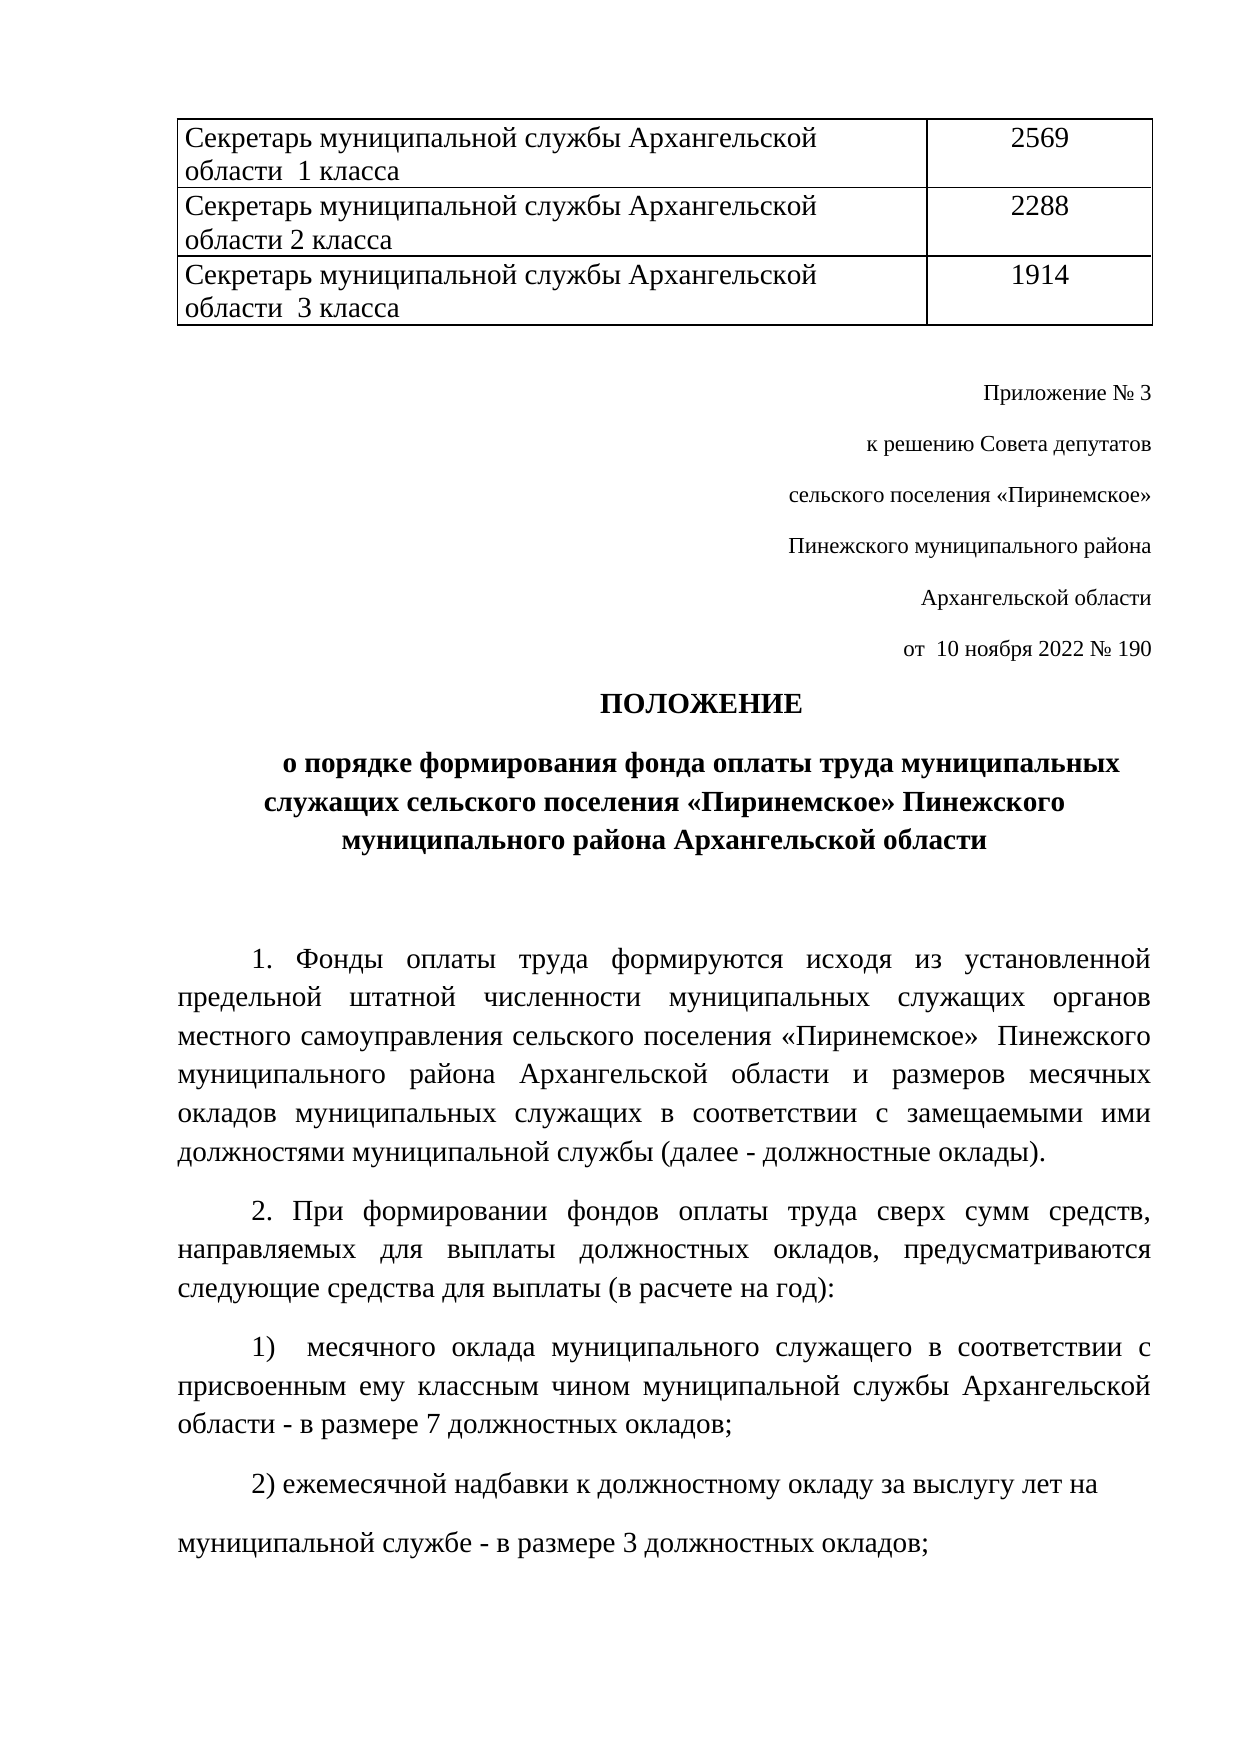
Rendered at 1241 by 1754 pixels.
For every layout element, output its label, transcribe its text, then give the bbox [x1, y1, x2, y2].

text о порядке формирования фонда оплаты труда муниципальных служащих сельского поселения «Пиринемское» Пинежского муниципального района Архангельской области [177, 745, 1152, 856]
table_cell 2569 [928, 120, 1152, 187]
table_cell Секретарь муниципальной службы Архангельской области 1 класса [178, 120, 926, 187]
text сельского поселения «Пиринемское» [177, 482, 1152, 508]
text к решению Совета депутатов [177, 431, 1152, 457]
text 1) месячного оклада муниципального служащего в соответствии с присвоенным ему классным чином муниципальной службы Архангельской области - в размере 7 должностных окладов; [177, 1329, 1152, 1440]
table_cell 1914 [928, 255, 1152, 324]
text муниципальной службе - в размере 3 должностных окладов; [177, 1525, 1152, 1559]
text 2. При формировании фондов оплаты труда сверх сумм средств, направляемых для выплаты должностных окладов, предусматриваются следующие средства для выплаты (в расчете на год): [177, 1193, 1152, 1304]
text от 10 ноября 2022 № 190 [177, 635, 1152, 661]
table_cell Секретарь муниципальной службы Архангельской области 3 класса [178, 257, 926, 324]
table_cell Секретарь муниципальной службы Архангельской области 2 класса [178, 188, 926, 255]
text 1. Фонды оплаты труда формируются исходя из установленной предельной штатной численности муниципальных служащих органов местного самоуправления сельского поселения «Пиринемское» Пинежского муниципального района Архангельской области и размеров месячных окладов муниципальных служащих в соответствии с замещаемыми ими должностями муниципальной службы (далее - должностные оклады). [177, 941, 1152, 1167]
text ПОЛОЖЕНИЕ [177, 686, 1152, 719]
text 2) ежемесячной надбавки к должностному окладу за выслугу лет на [177, 1466, 1152, 1499]
text Приложение № 3 [177, 379, 1152, 406]
text Архангельской области [177, 584, 1152, 610]
table_cell 2288 [928, 187, 1152, 255]
text Пинежского муниципального района [177, 533, 1152, 559]
